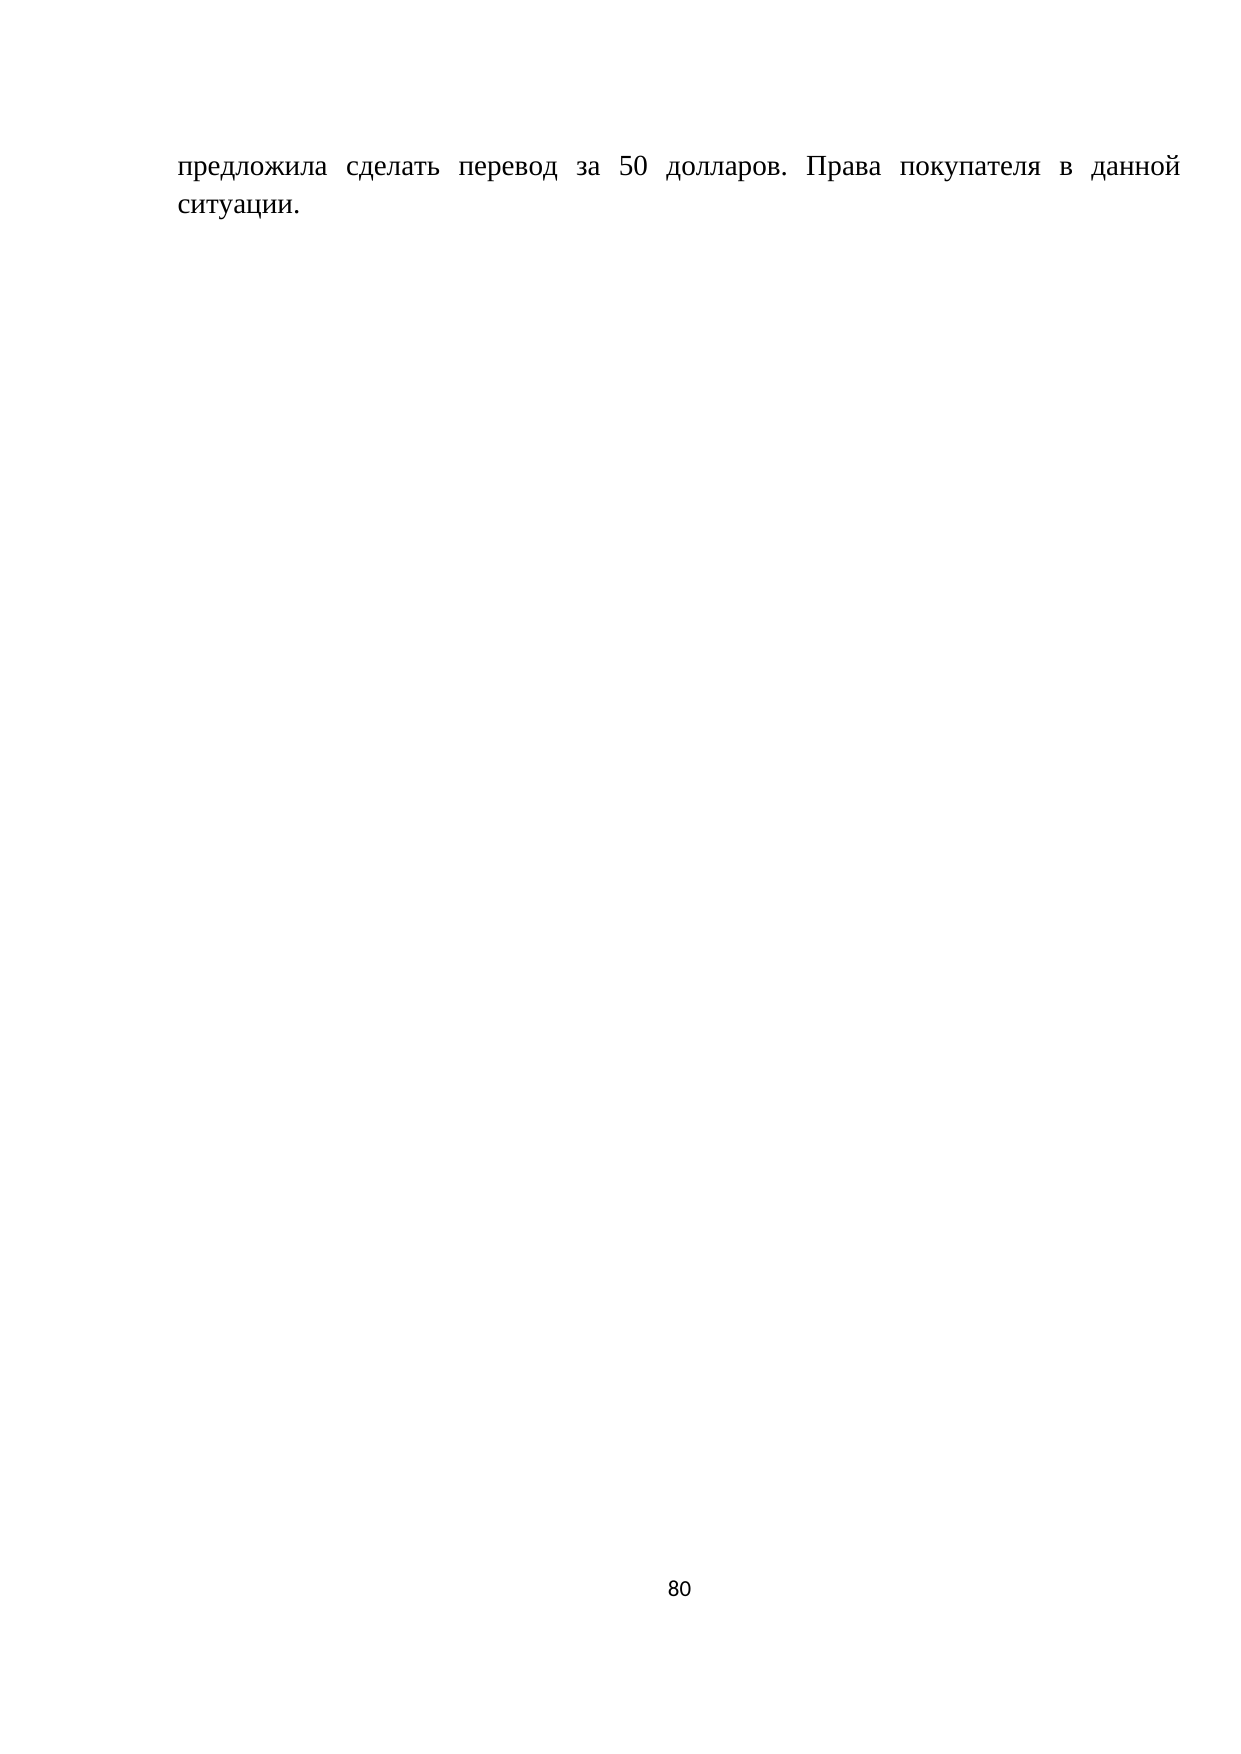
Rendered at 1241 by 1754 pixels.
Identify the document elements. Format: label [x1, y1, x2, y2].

text [177, 148, 1181, 220]
